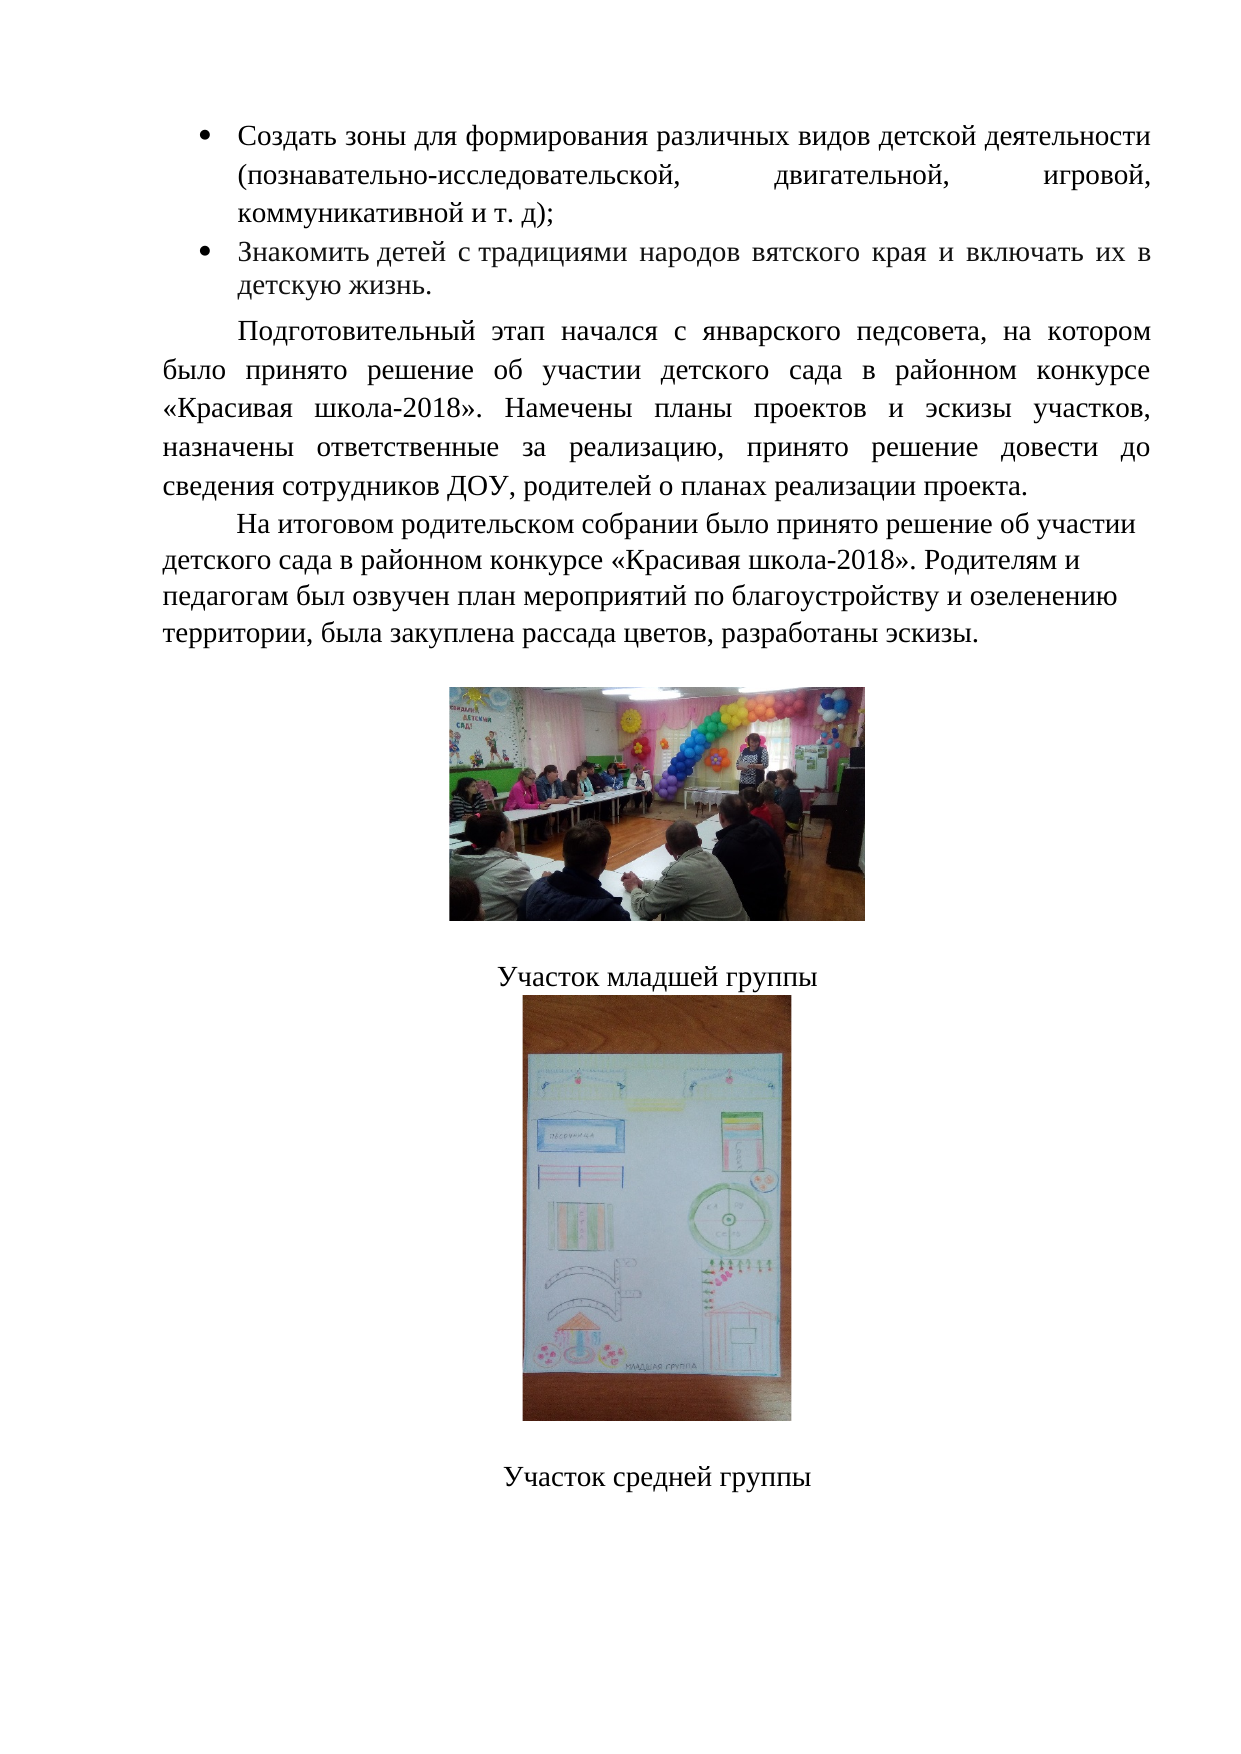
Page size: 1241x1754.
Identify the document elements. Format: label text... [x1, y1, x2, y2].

list Знакомить детей с традициями народов вятского края и включать их в детскую жизнь. [200, 234, 1152, 301]
text На итоговом родительском собрании было принято решение об участии детского сада в районном конкурсе «Красивая школа-2018». Родителям и педагогам был озвучен план мероприятий по благоустройству и озеленению территории, была закуплена рассада цветов, разработаны эскизы. [162, 506, 1152, 648]
text Участок средней группы [162, 1459, 1152, 1493]
picture [522, 995, 792, 1421]
text Участок младшей группы [162, 959, 1152, 993]
list Создать зоны для формирования различных видов детской деятельности (познавательно-исследовательской, двигательной, игровой, коммуникативной и т. д); [200, 118, 1152, 229]
picture [449, 687, 865, 921]
list Подготовительный этап начался с январского педсовета, на котором было принято решение об участии детского сада в районном конкурсе «Красивая школа-2018». Намечены планы проектов и эскизы участков, назначены ответственные за реализацию, принято решение довести до сведения сотрудников ДОУ, родителей о планах реализации проекта. [162, 313, 1152, 501]
